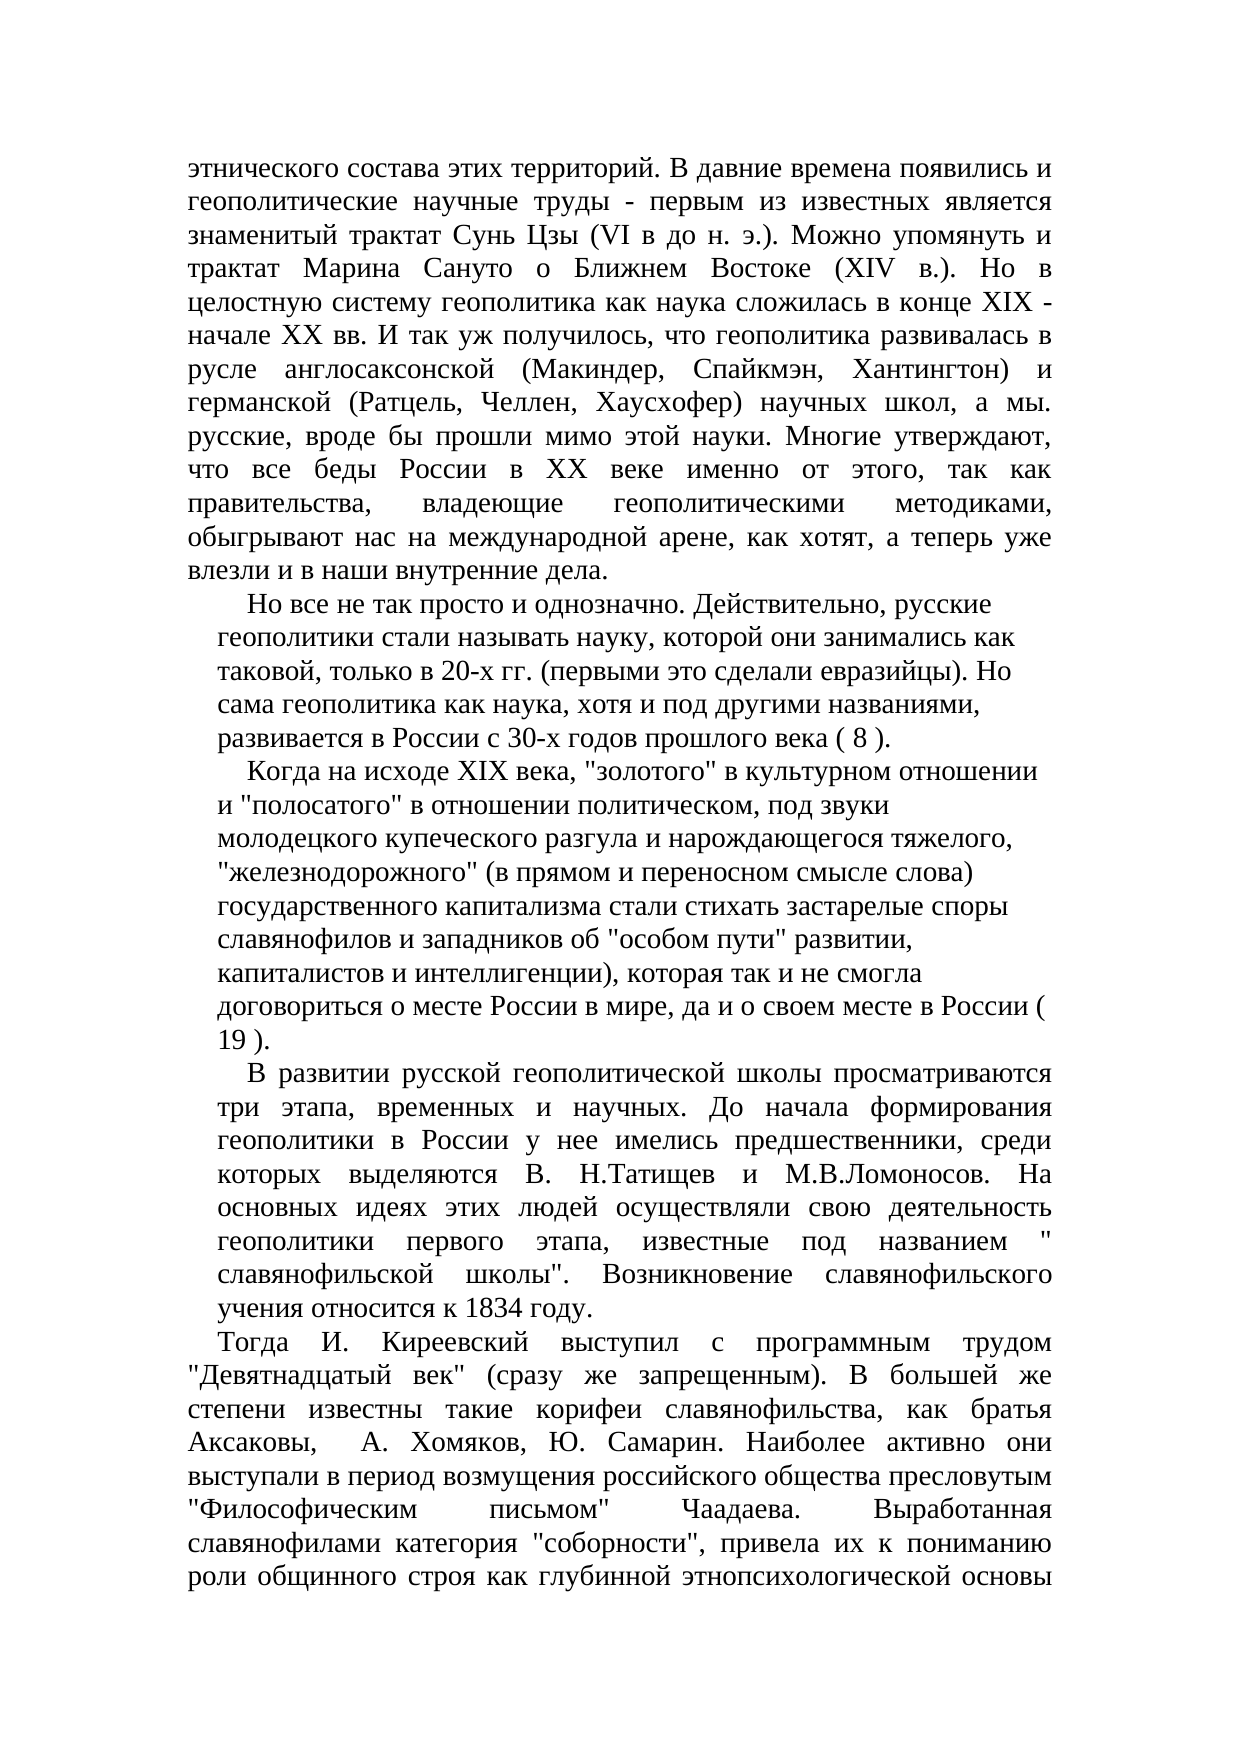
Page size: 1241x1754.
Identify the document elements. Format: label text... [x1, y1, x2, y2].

text Но все не так просто и однозначно. Действительно, русские геополитики стали называть науку, которой они занимались как таковой, только в 20-х гг. (первыми это сделали евразийцы). Но сама геополитика как наука, хотя и под другими названиями, развивается в России с 30-х годов прошлого века ( 8 ). [217, 586, 1053, 754]
text Когда на исходе XIX века, "золотого" в культурном отношении и "полосатого" в отношении политическом, под звуки молодецкого купеческого разгула и нарождающегося тяжелого, "железнодорожного" (в прямом и переносном смысле слова) государственного капитализма стали стихать застарелые споры славянофилов и западников об "особом пути" развитии, капиталистов и интеллигенции), которая так и не смогла договориться о месте России в мире, да и о своем месте в России ( 19 ). [217, 754, 1053, 1056]
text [187, 150, 1053, 586]
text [187, 1324, 1053, 1592]
text В развитии русской геополитической школы просматриваются три этапа, временных и научных. До начала формирования геополитики в России у нее имелись предшественники, среди которых выделяются В. Н.Татищев и М.В.Ломоносов. На основных идеях этих людей осуществляли свою деятельность геополитики первого этапа, известные под названием " славянофильской школы". Возникновение славянофильского учения относится к 1834 году. [217, 1056, 1053, 1324]
